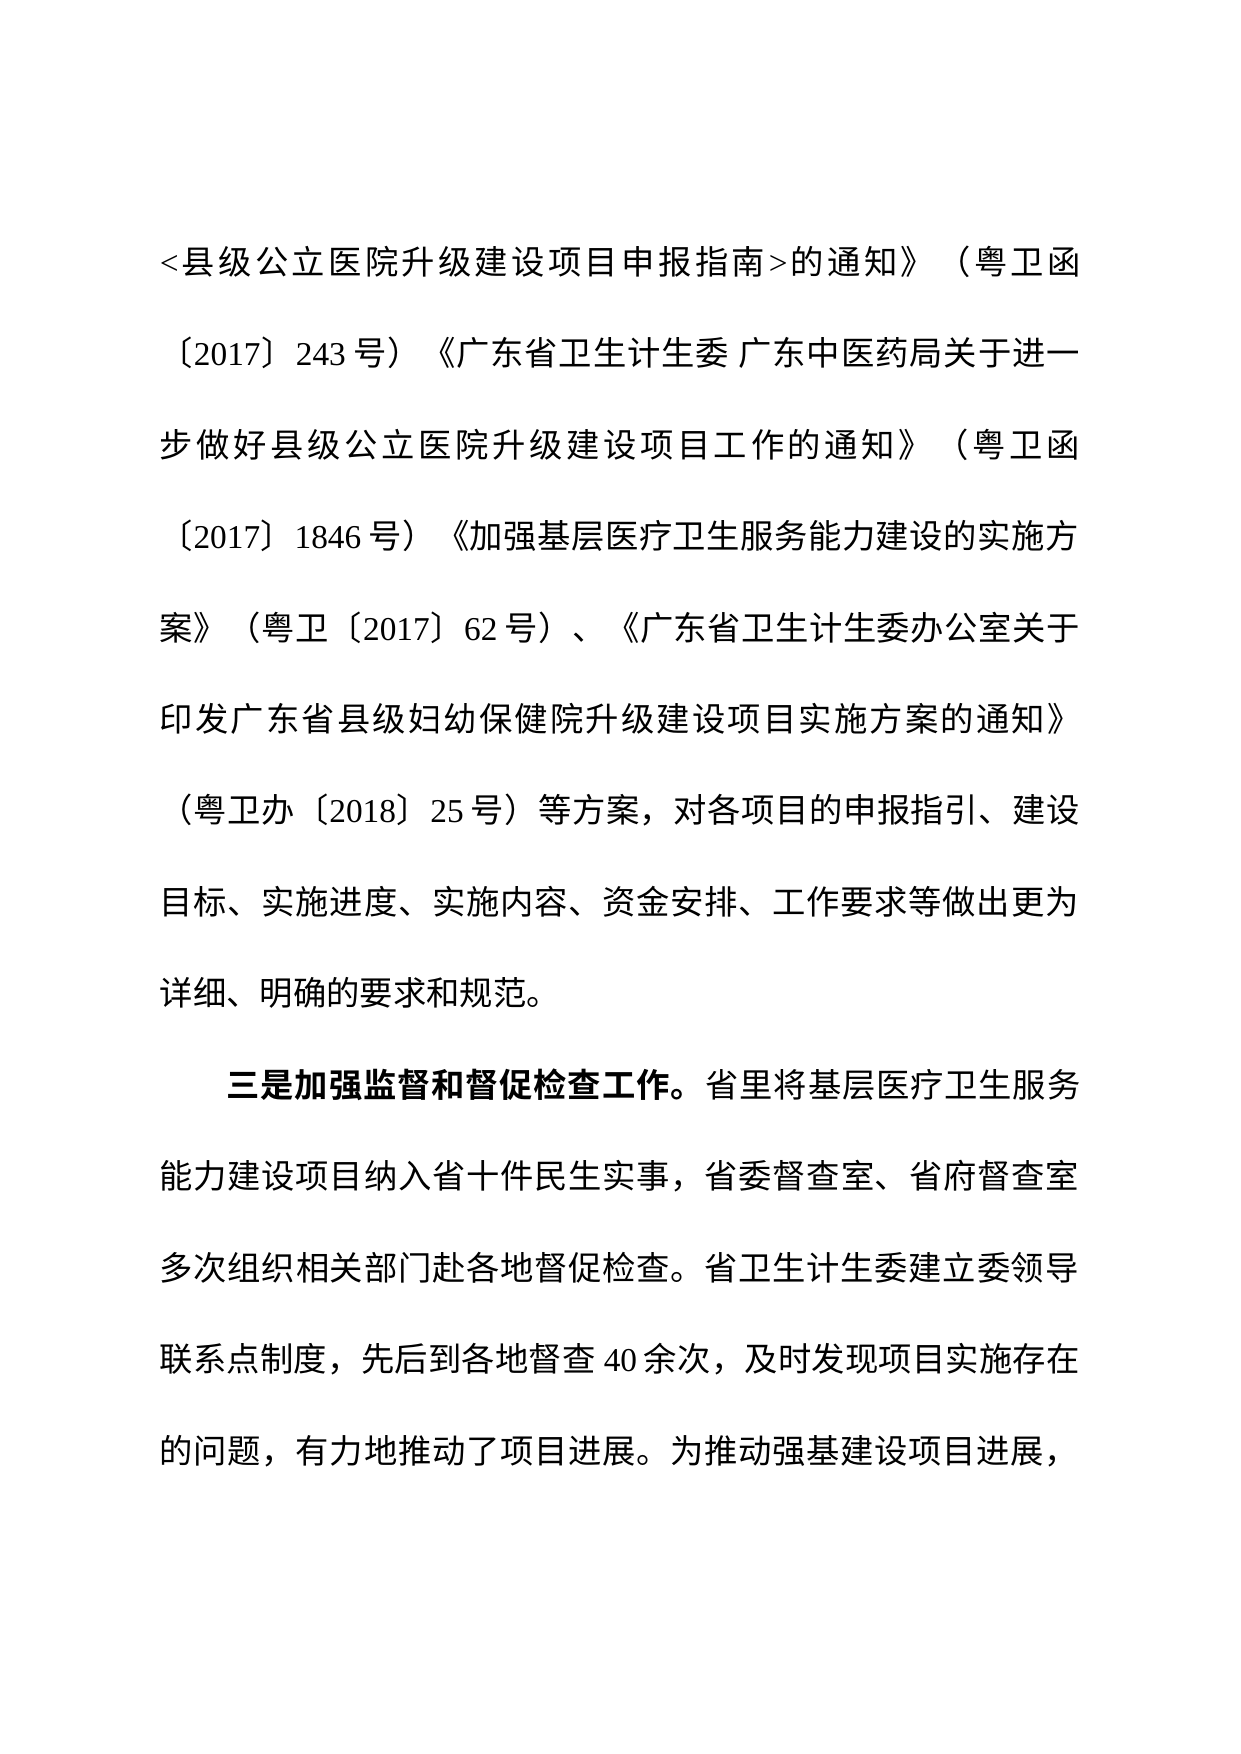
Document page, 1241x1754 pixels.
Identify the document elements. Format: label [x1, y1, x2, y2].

text [159, 214, 1081, 1037]
text [159, 1037, 1081, 1494]
